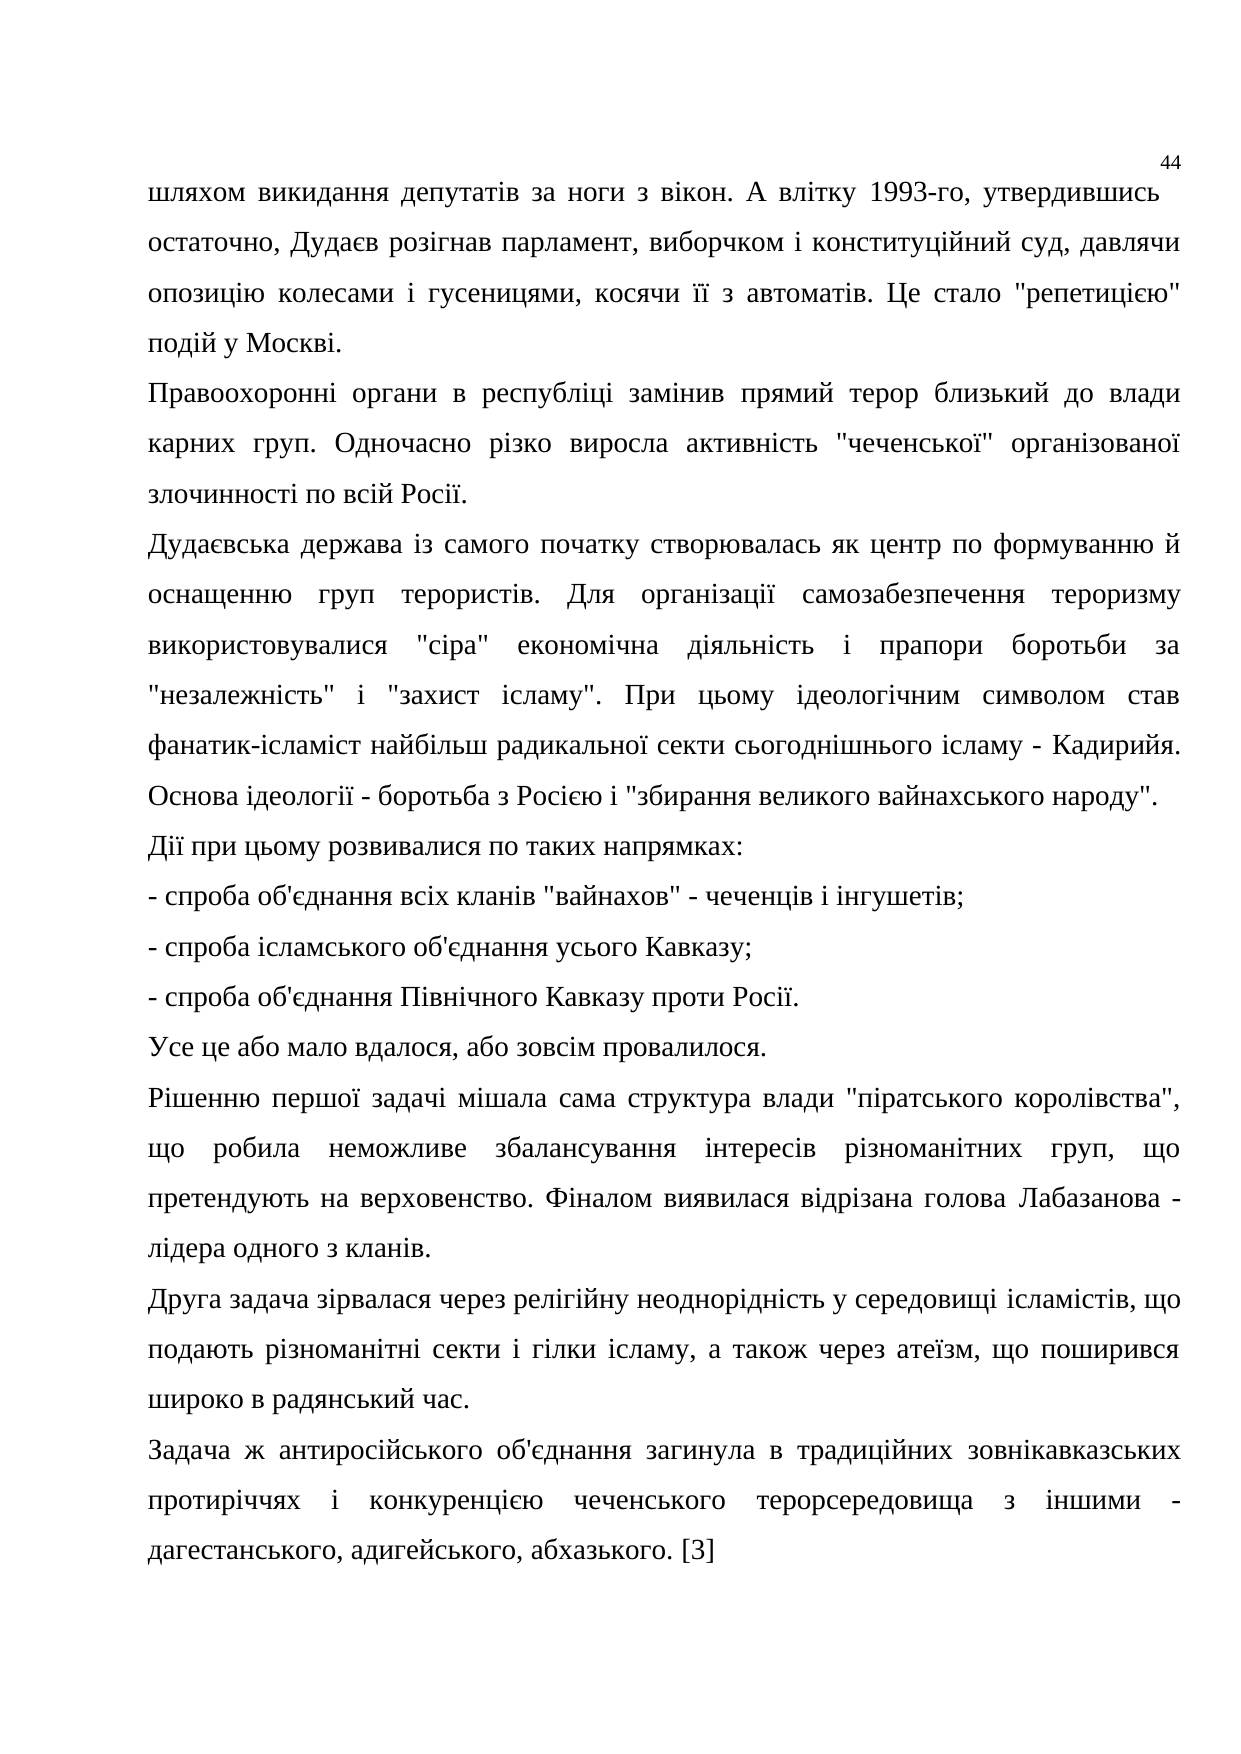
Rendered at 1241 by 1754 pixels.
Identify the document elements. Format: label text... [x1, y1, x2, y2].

text Правоохоронні органи в республіці замінив прямий терор близький до влади карних груп. Одночасно різко виросла активність "чеченської" організованої злочинності по всій Росії. [148, 375, 1181, 509]
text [148, 174, 1181, 358]
text Друга задача зірвалася через релігійну неоднорідність у середовищі ісламістів, що подають різноманітні секти і гілки ісламу, а також через атеїзм, що поширився широко в радянський час. [148, 1281, 1181, 1415]
text Рішенню першої задачі мішала сама структура влади "піратського королівства", що робила неможливе збалансування інтересів різноманітних груп, що претендують на верховенство. Фіналом виявилася відрізана голова Лабазанова - лідера одного з кланів. [148, 1080, 1181, 1264]
text - спроба об'єднання всіх кланів "вайнахов" - чеченців і інгушетів; [148, 878, 1181, 912]
text Дудаєвська держава із самого початку створювалась як центр по формуванню й оснащенню груп терористів. Для організації самозабезпечення тероризму використовувалися "сіра" економічна діяльність і прапори боротьби за "незалежність" і "захист ісламу". При цьому ідеологічним символом став фанатик-ісламіст найбільш радикальної секти сьогоднішнього ісламу - Кадирийя. Основа ідеології - боротьба з Росією і "збирання великого вайнахського народу". [148, 526, 1181, 811]
text Дії при цьому розвивалися по таких напрямках: [148, 828, 1181, 862]
text Задача ж антиросійського об'єднання загинула в традиційних зовнікавказських протиріччях і конкуренцією чеченського терорсередовища з іншими - дагестанського, адигейського, абхазького. [3] [148, 1432, 1181, 1566]
text - спроба ісламського об'єднання усього Кавказу; [148, 929, 1181, 962]
text - спроба об'єднання Північного Кавказу проти Росії. [148, 979, 1181, 1013]
text Усе це або мало вдалося, або зовсім провалилося. [148, 1029, 1181, 1063]
